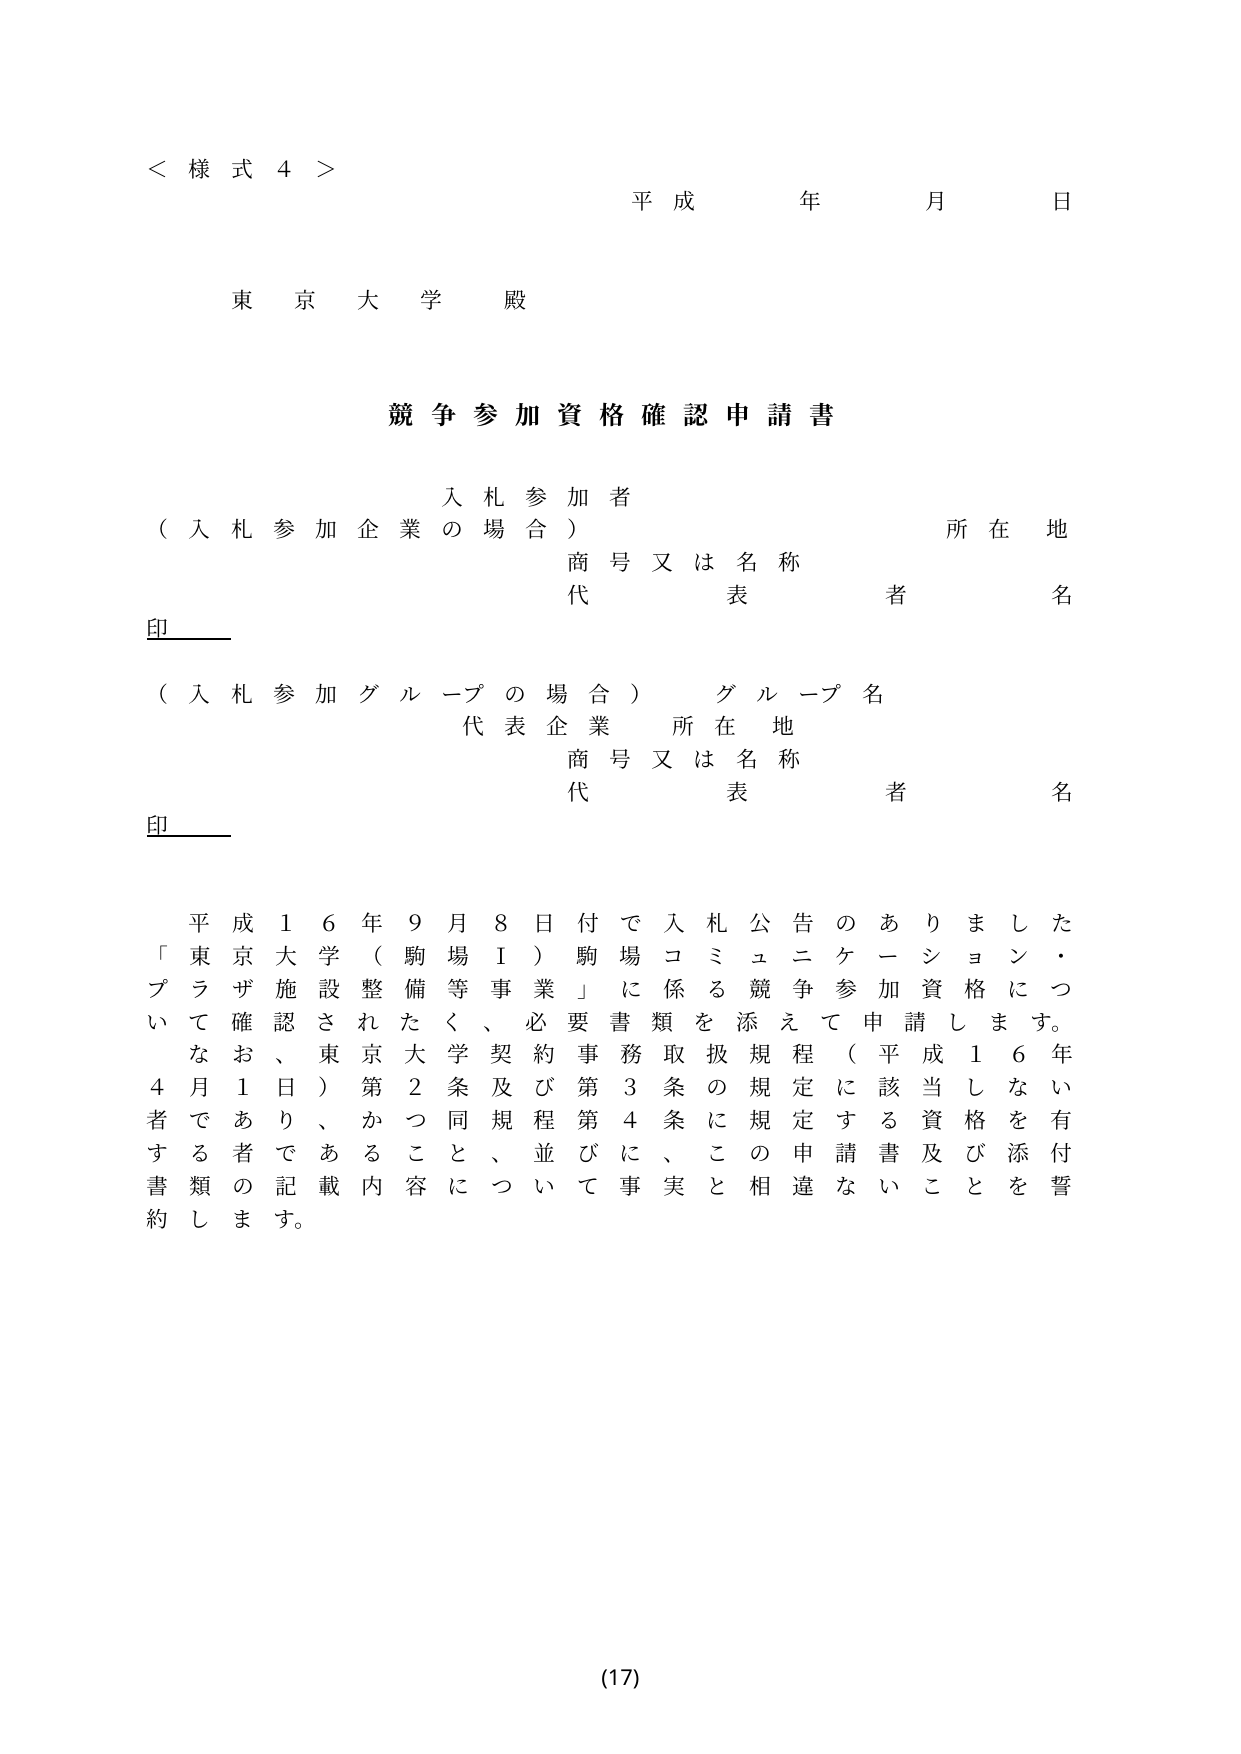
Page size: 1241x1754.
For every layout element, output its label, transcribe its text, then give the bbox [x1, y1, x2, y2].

text なお、東京大学契約事務取扱規程（平成１６年４月１日）第２条及び第３条の規定に該当しない者であり、かつ同規程第４条に規定する資格を有する者であること、並びに、この申請書及び添付書類の記載内容について事実と相違ないことを誓約します。 [147, 1037, 1093, 1234]
text （入札参加企業の場合） 所在地 [147, 512, 1093, 545]
text 商号又は名称 [147, 742, 1093, 774]
text 商号又は名称 [147, 545, 1093, 578]
text 平成１６年９月８日付で入札公告のありました「東京大学（駒場Ⅰ）駒場コミュニケーション・プラザ施設整備等事業」に係る競争参加資格について確認されたく、必要書類を添えて申請します。 [147, 906, 1093, 1037]
text 代表者名 印 [147, 578, 1093, 643]
text 入札参加者 [147, 479, 1093, 512]
text ＜様式４＞ [147, 151, 1093, 184]
text 代表者名 印 [147, 774, 1093, 840]
text 平成 年 月 日 [147, 184, 1093, 217]
text 代表企業 所在地 [147, 709, 1093, 742]
text 東 京 大 学 殿 [147, 282, 1093, 315]
text （入札参加グループの場合） グループ名 [147, 676, 1093, 709]
text 競争参加資格確認申請書 [147, 381, 1093, 446]
